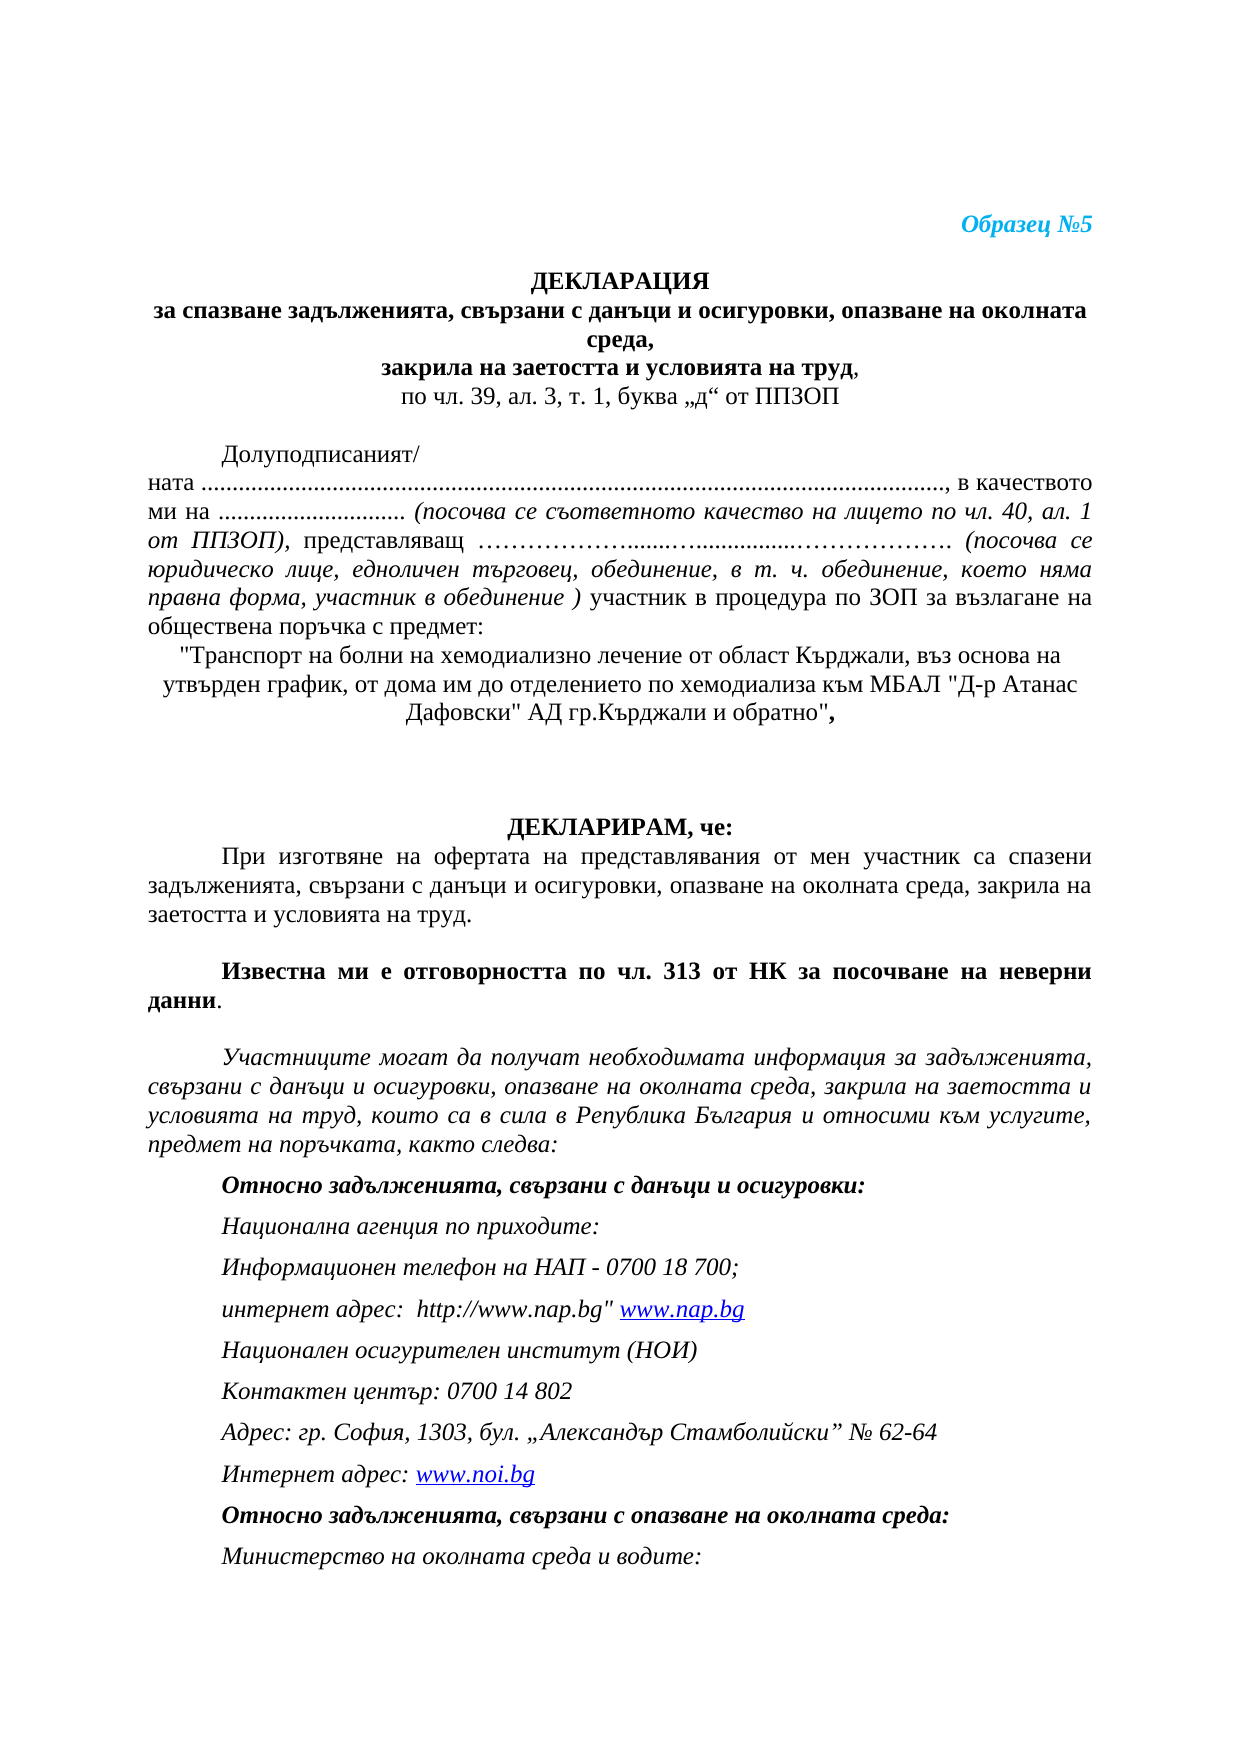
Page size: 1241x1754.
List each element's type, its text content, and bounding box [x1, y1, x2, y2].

text Информационен телефон на НАП - 0700 18 700; [148, 1252, 1093, 1281]
text Относно задълженията, свързани с данъци и осигуровки: [148, 1170, 1093, 1199]
text "Транспорт на болни на хемодиализно лечение от област Кърджали, въз основа на утвърден график, от дома им до отделението по хемодиализа към МБАЛ "Д-р Атанас Дафовски" АД гр.Кърджали и обратно", [148, 640, 1093, 726]
text Долуподписаният/ната ......................................................................................................................., в качеството ми на .............................. (посочва се съответното качество на лицето по чл. 40, ал. 1 от ППЗОП), представляващ ……………….......…................………………. (посочва се юридическо лице, едноличен търговец, обединение, в т. ч. обединение, което няма правна форма, участник в обединение ) участник в процедура по ЗОП за възлагане на обществена поръчка с предмет: [148, 439, 1093, 640]
text Адрес: гр. София, 1303, бул. „Александър Стамболийски” № 62-64 [148, 1417, 1093, 1446]
text за спазване задълженията, свързани с данъци и осигуровки, опазване на околната среда, [148, 295, 1093, 352]
text закрила на заетостта и условията на труд, [148, 352, 1093, 381]
text Национална агенция по приходите: [148, 1211, 1093, 1240]
text Интернет адрес: www.noi.bg [148, 1459, 1093, 1487]
text по чл. 39, ал. 3, т. 1, буква „д“ от ППЗОП [148, 381, 1093, 410]
text Относно задълженията, свързани с опазване на околната среда: [148, 1500, 1093, 1529]
text Контактен център: 0700 14 802 [148, 1376, 1093, 1405]
text Образец №5 [148, 209, 1093, 237]
text При изготвяне на офертата на представлявания от мен участник са спазени задълженията, свързани с данъци и осигуровки, опазване на околната среда, закрила на заетостта и условията на труд. [148, 841, 1093, 927]
text ДЕКЛАРАЦИЯ [148, 266, 1093, 295]
text Известна ми е отговорността по чл. 313 от НК за посочване на неверни данни. [148, 956, 1093, 1014]
text Участниците могат да получат необходимата информация за задълженията, свързани с данъци и осигуровки, опазване на околната среда, закрила на заетостта и условията на труд, които са в сила в Република България и относими към услугите, предмет на поръчката, както следва: [148, 1042, 1093, 1157]
text Министерство на околната среда и водите: [148, 1541, 1093, 1570]
text Национален осигурителен институт (НОИ) [148, 1335, 1093, 1364]
text ДЕКЛАРИРАМ, че: [148, 812, 1093, 841]
text интернет адрес: http://www.nap.bg" www.nap.bg [148, 1294, 1093, 1322]
